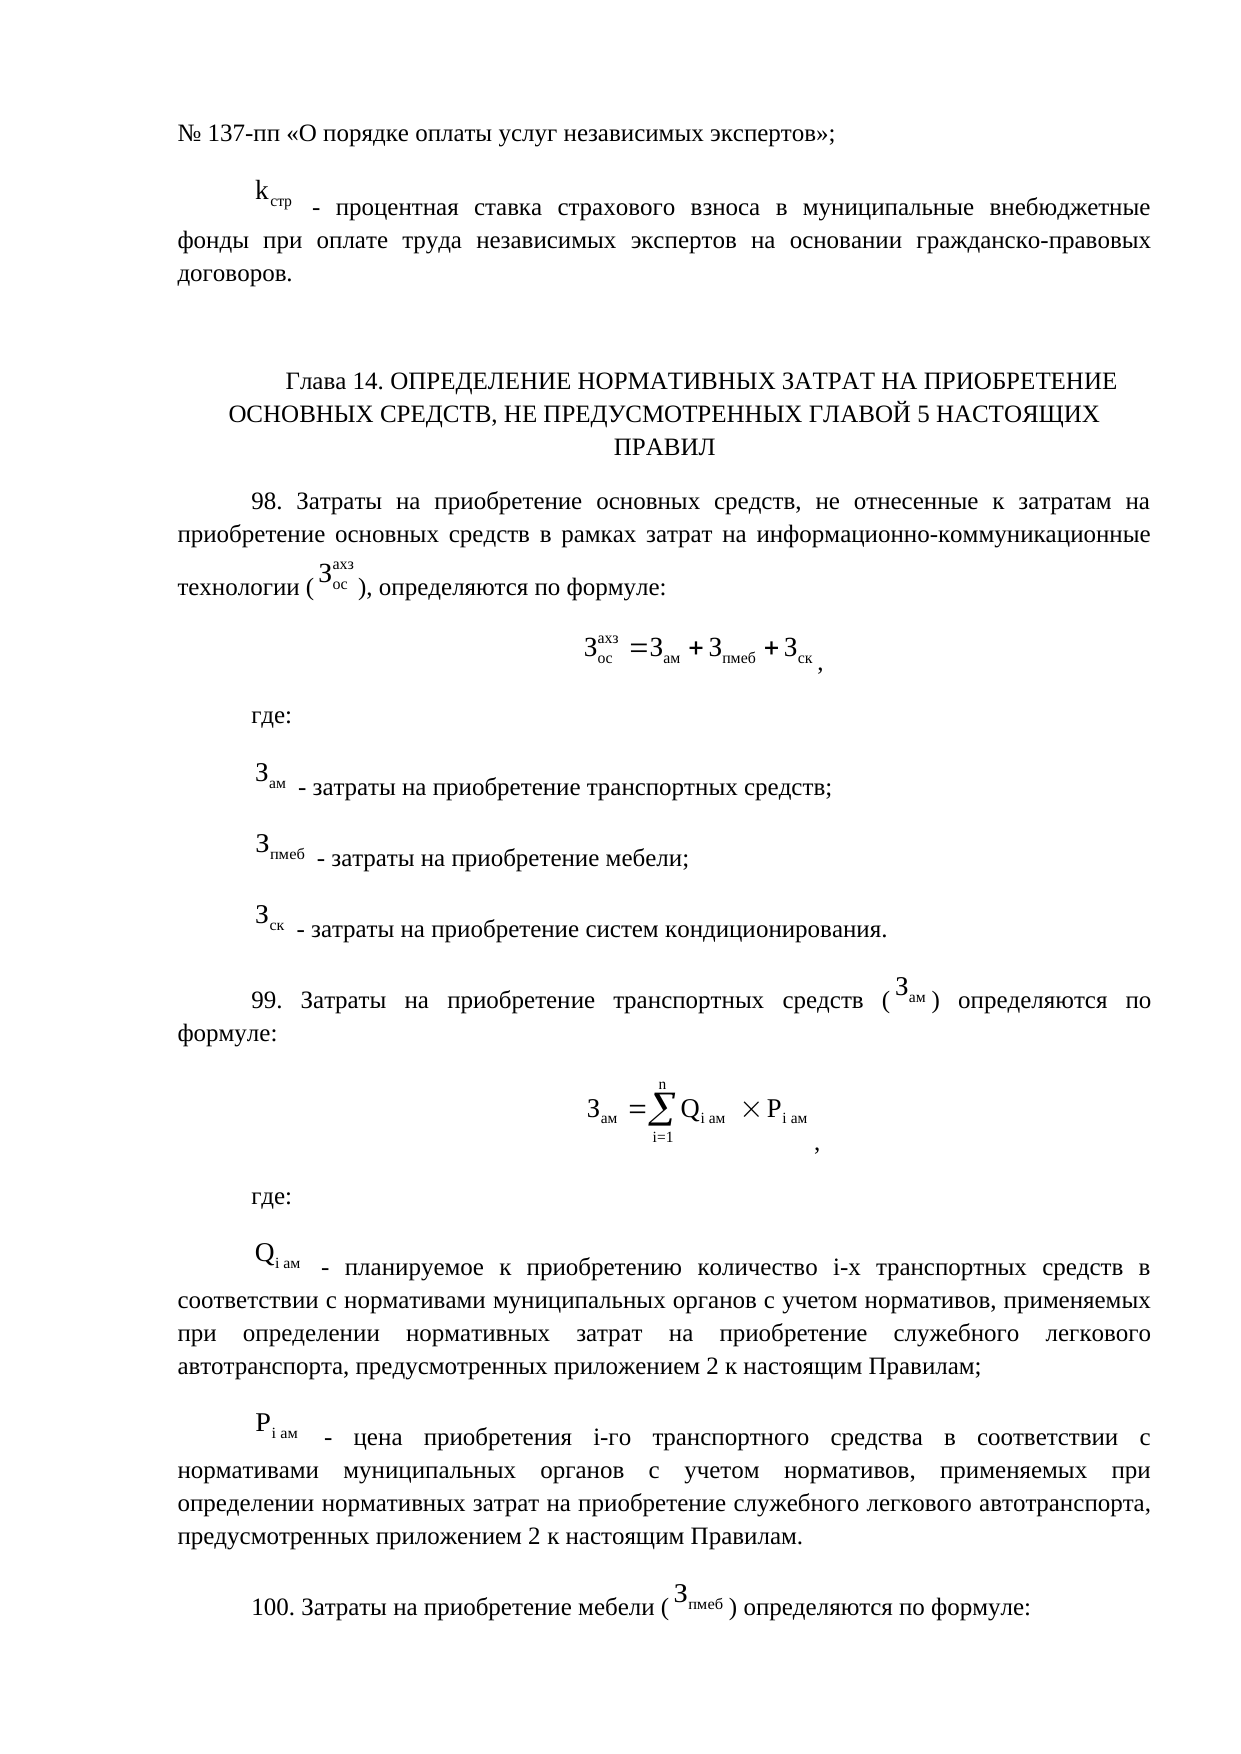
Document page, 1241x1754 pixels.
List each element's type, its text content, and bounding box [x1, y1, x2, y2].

text - цена приобретения i-го транспортного средства в соответствии с нормативами муниципальных органов с учетом нормативов, применяемых при определении нормативных затрат на приобретение служебного легкового автотранспорта, предусмотренных приложением 2 к настоящим Правилам. [177, 1405, 1152, 1550]
text - затраты на приобретение систем кондиционирования. [177, 897, 1152, 943]
text , [177, 1072, 1152, 1156]
text 99. Затраты на приобретение транспортных средств () определяются по формуле: [177, 968, 1152, 1047]
text Глава 14. ОПРЕДЕЛЕНИЕ НОРМАТИВНЫХ ЗАТРАТ НА ПРИОБРЕТЕНИЕ ОСНОВНЫХ СРЕДСТВ, НЕ ПРЕДУСМОТРЕННЫХ ГЛАВОЙ 5 НАСТОЯЩИХ ПРАВИЛ [177, 366, 1152, 461]
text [177, 118, 1152, 147]
text , [177, 626, 1152, 676]
text где: [177, 701, 1152, 729]
text - затраты на приобретение транспортных средств; [177, 754, 1152, 801]
text - затраты на приобретение мебели; [177, 826, 1152, 872]
text - планируемое к приобретению количество i-х транспортных средств в соответствии с нормативами муниципальных органов с учетом нормативов, применяемых при определении нормативных затрат на приобретение служебного легкового автотранспорта, предусмотренных приложением 2 к настоящим Правилам; [177, 1234, 1152, 1380]
text - процентная ставка страхового взноса в муниципальные внебюджетные фонды при оплате труда независимых экспертов на основании гражданско-правовых договоров. [177, 172, 1152, 287]
text 100. Затраты на приобретение мебели () определяются по формуле: [177, 1575, 1152, 1621]
text где: [177, 1181, 1152, 1209]
text 98. Затраты на приобретение основных средств, не отнесенные к затратам на приобретение основных средств в рамках затрат на информационно-коммуникационные технологии (), определяются по формуле: [177, 486, 1152, 601]
